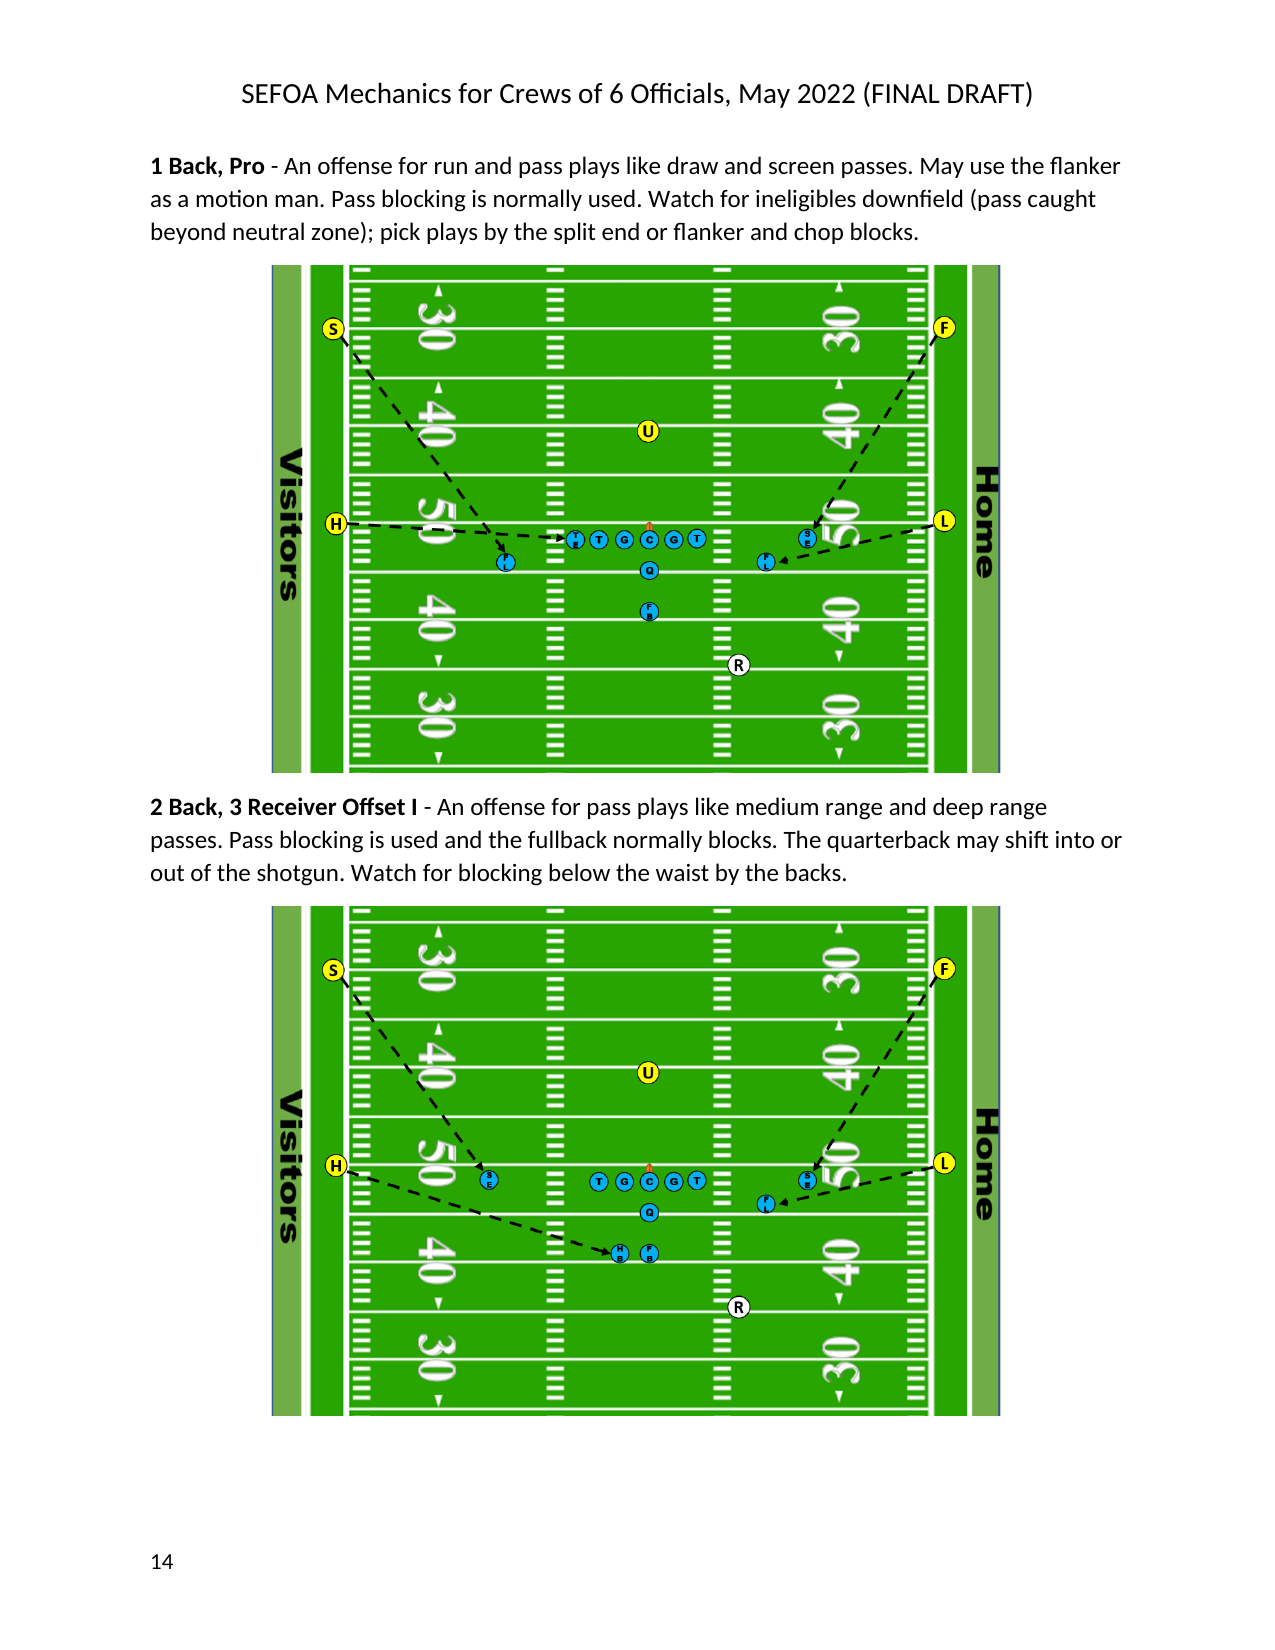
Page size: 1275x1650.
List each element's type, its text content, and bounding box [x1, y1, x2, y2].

text 2 Back, 3 Receiver Offset I - An offense for pass plays like medium range and deep range passes. Pass blocking is used and the fullback normally blocks. The quarterback may shift into or out of the shotgun. Watch for blocking below the waist by the backs. [150, 791, 1125, 888]
text 1 Back, Pro - An offense for run and pass plays like draw and screen passes. May use the flanker as a motion man. Pass blocking is normally used. Watch for ineligibles downfield (pass caught beyond neutral zone); pick plays by the split end or flanker and chop blocks. [150, 150, 1125, 246]
picture [262, 265, 1013, 773]
picture [262, 906, 1013, 1416]
